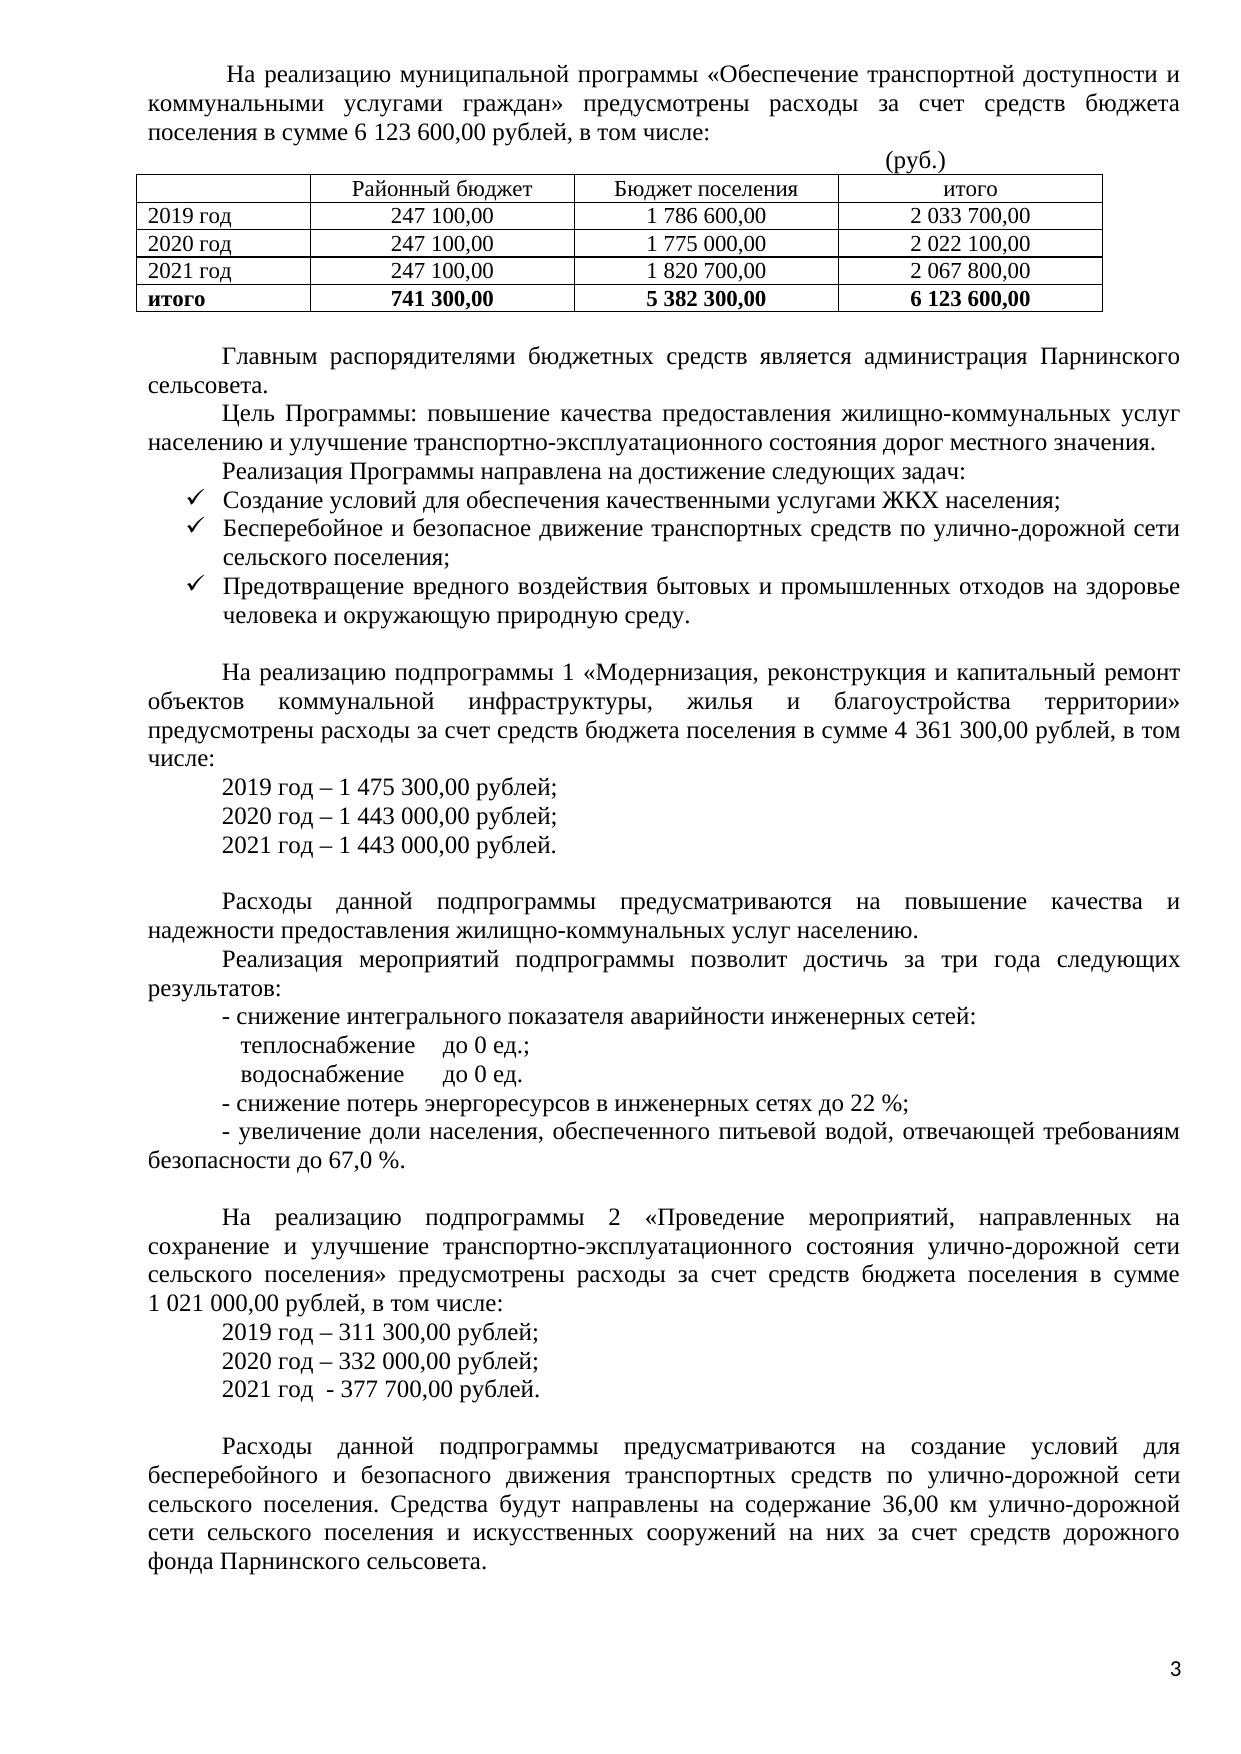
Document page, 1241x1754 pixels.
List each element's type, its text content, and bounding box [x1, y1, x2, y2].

table_cell 5 382 300,00 [575, 285, 838, 311]
text Реализация мероприятий подпрограммы позволит достичь за три года следующих результатов: [148, 944, 1181, 1001]
table_cell 2019 год [137, 203, 310, 229]
text 2021 год - 377 700,00 рублей. [148, 1374, 1181, 1403]
text 2020 год – 332 000,00 рублей; [148, 1346, 1181, 1374]
table_header Бюджет поселения [575, 175, 838, 202]
table_header [137, 175, 310, 202]
table_cell 2 022 100,00 [839, 230, 1102, 256]
text Расходы данной подпрограммы предусматриваются на повышение качества и надежности предоставления жилищно-коммунальных услуг населению. [148, 886, 1181, 944]
text Реализация Программы направлена на достижение следующих задач: [148, 456, 1181, 485]
text - увеличение доли населения, обеспеченного питьевой водой, отвечающей требованиям безопасности до 67,0 %. [148, 1116, 1181, 1174]
text (руб.) [148, 145, 1181, 174]
text Цель Программы: повышение качества предоставления жилищно-коммунальных услуг населению и улучшение транспортно-эксплуатационного состояния дорог местного значения. [148, 398, 1181, 456]
table_cell 2021 год [137, 258, 310, 284]
table_cell 1 820 700,00 [575, 258, 838, 284]
table_cell итого [137, 285, 310, 311]
text Главным распорядителями бюджетных средств является администрация Парнинского сельсовета. [148, 341, 1181, 398]
text 2021 год – 1 443 000,00 рублей. [148, 830, 1181, 858]
table_cell 741 300,00 [311, 285, 574, 311]
text - снижение интегрального показателя аварийности инженерных сетей: [148, 1001, 1181, 1030]
list Предотвращение вредного воздействия бытовых и промышленных отходов на здоровье человека и окружающую природную среду. [185, 571, 1181, 628]
table_cell 247 100,00 [311, 230, 574, 256]
text 2019 год – 311 300,00 рублей; [148, 1317, 1181, 1346]
text 2019 год – 1 475 300,00 рублей; [148, 772, 1181, 801]
table_cell 2020 год [137, 230, 310, 256]
table_header Районный бюджет [311, 175, 574, 202]
table_cell 1 786 600,00 [575, 203, 838, 229]
table_cell 247 100,00 [311, 258, 574, 284]
table_cell 2 067 800,00 [839, 258, 1102, 284]
list Бесперебойное и безопасное движение транспортных средств по улично-дорожной сети сельского поселения; [185, 513, 1181, 571]
text - снижение потерь энергоресурсов в инженерных сетях до 22 %; [148, 1088, 1181, 1116]
text теплоснабжение до 0 ед.; [148, 1030, 1181, 1059]
text 2020 год – 1 443 000,00 рублей; [148, 801, 1181, 830]
text водоснабжение до 0 ед. [148, 1059, 1181, 1088]
text На реализацию муниципальной программы «Обеспечение транспортной доступности и коммунальными услугами граждан» предусмотрены расходы за счет средств бюджета поселения в сумме 6 123 600,00 рублей, в том числе: [148, 59, 1181, 145]
table_header итого [839, 175, 1102, 202]
text Расходы данной подпрограммы предусматриваются на создание условий для бесперебойного и безопасного движения транспортных средств по улично-дорожной сети сельского поселения. Средства будут направлены на содержание 36,00 км улично-дорожной сети сельского поселения и искусственных сооружений на них за счет средств дорожного фонда Парнинского сельсовета. [148, 1431, 1181, 1575]
list Создание условий для обеспечения качественными услугами ЖКХ населения; [185, 485, 1181, 513]
table_cell 6 123 600,00 [839, 285, 1102, 311]
table_cell 247 100,00 [311, 203, 574, 229]
table_cell 1 775 000,00 [575, 230, 838, 256]
text На реализацию подпрограммы 2 «Проведение мероприятий, направленных на сохранение и улучшение транспортно-эксплуатационного состояния улично-дорожной сети сельского поселения» предусмотрены расходы за счет средств бюджета поселения в сумме 1 021 000,00 рублей, в том числе: [148, 1202, 1181, 1317]
text На реализацию подпрограммы 1 «Модернизация, реконструкция и капитальный ремонт объектов коммунальной инфраструктуры, жилья и благоустройства территории» предусмотрены расходы за счет средств бюджета поселения в сумме 4 361 300,00 рублей, в том числе: [148, 657, 1181, 772]
table_cell 2 033 700,00 [839, 203, 1102, 229]
